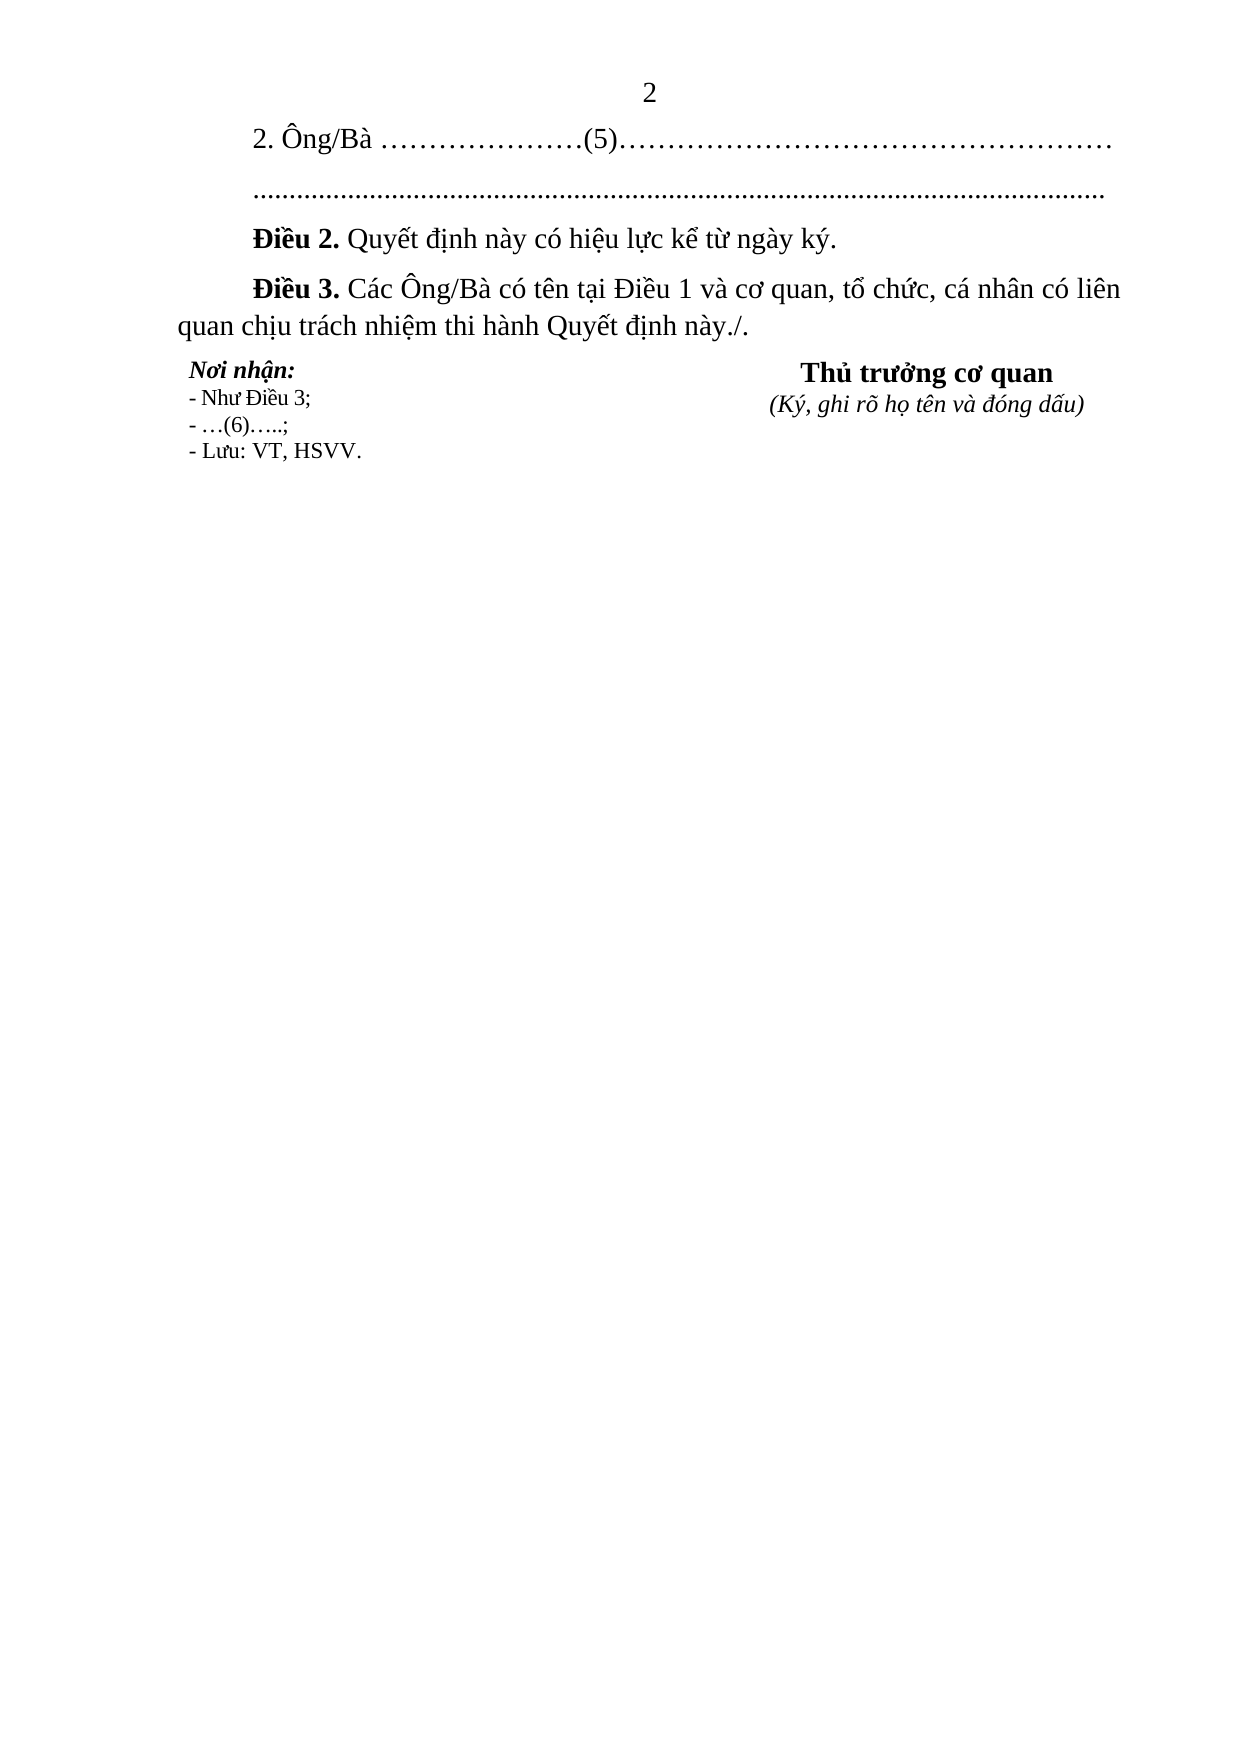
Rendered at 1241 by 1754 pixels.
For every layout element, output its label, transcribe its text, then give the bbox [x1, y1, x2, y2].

text Điều 2. Quyết định này có hiệu lực kể từ ngày ký. [177, 218, 1122, 256]
text Điều 3. Các Ông/Bà có tên tại Điều 1 và cơ quan, tổ chức, cá nhân có liên quan chịu trách nhiệm thi hành Quyết định này./. [177, 268, 1122, 343]
text 2. Ông/Bà …………………(5)…………………………………………… [177, 118, 1122, 156]
text ..................................................................................................................... [177, 168, 1122, 206]
table_header Thủ trưởng cơ quan (Ký, ghi rõ họ tên và đóng dấu) [709, 356, 1145, 488]
table_header Nơi nhận: - Như Điều 3; - …(6)…..; - Lưu: VT, HSVV. [177, 356, 709, 488]
